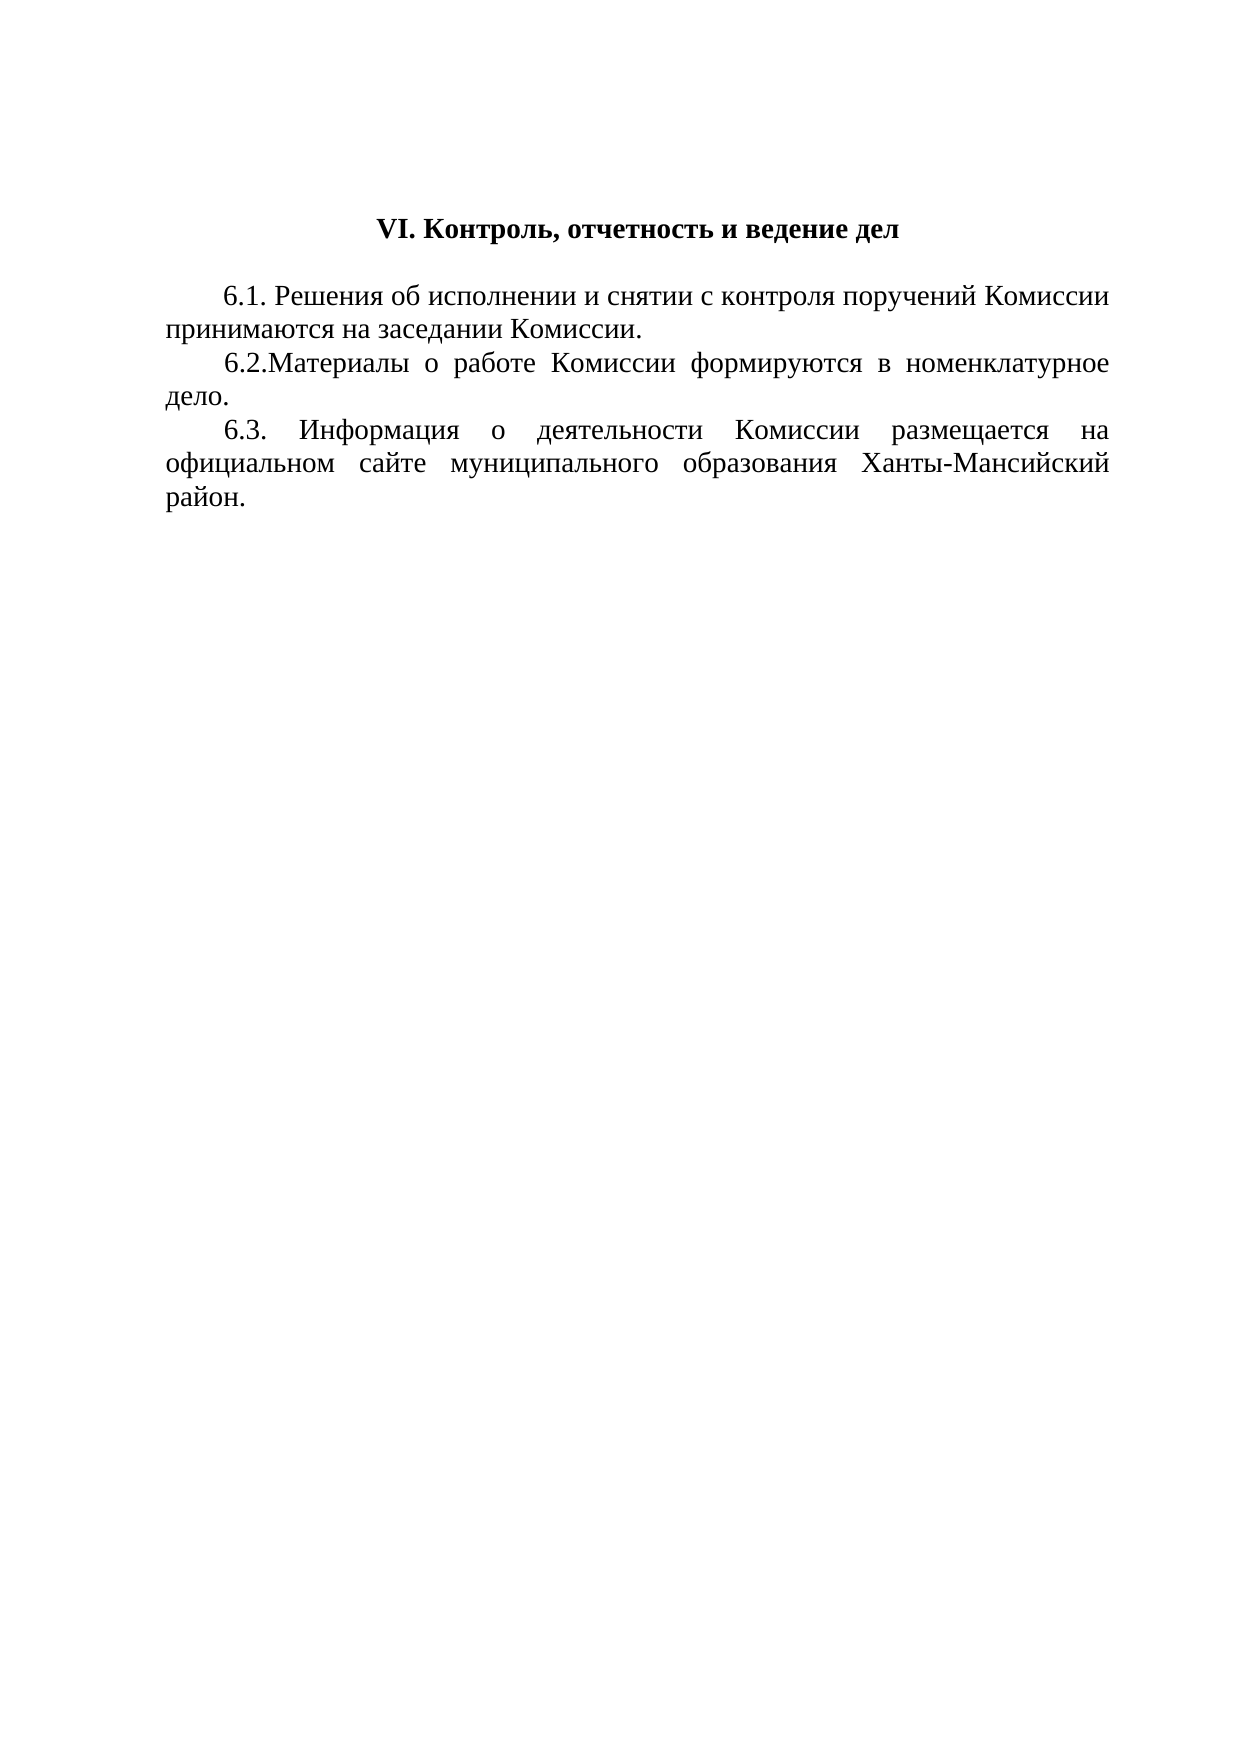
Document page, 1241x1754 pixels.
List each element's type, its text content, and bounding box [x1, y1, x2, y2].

text 6.3. Информация о деятельности Комиссии размещается на официальном сайте муниципального образования Ханты-Мансийский район. [165, 412, 1110, 513]
text 6.1. Решения об исполнении и снятии с контроля поручений Комиссии принимаются на заседании Комиссии. [165, 278, 1110, 345]
text VI. Контроль, отчетность и ведение дел [165, 211, 1110, 244]
text 6.2.Материалы о работе Комиссии формируются в номенклатурное дело. [165, 345, 1110, 412]
